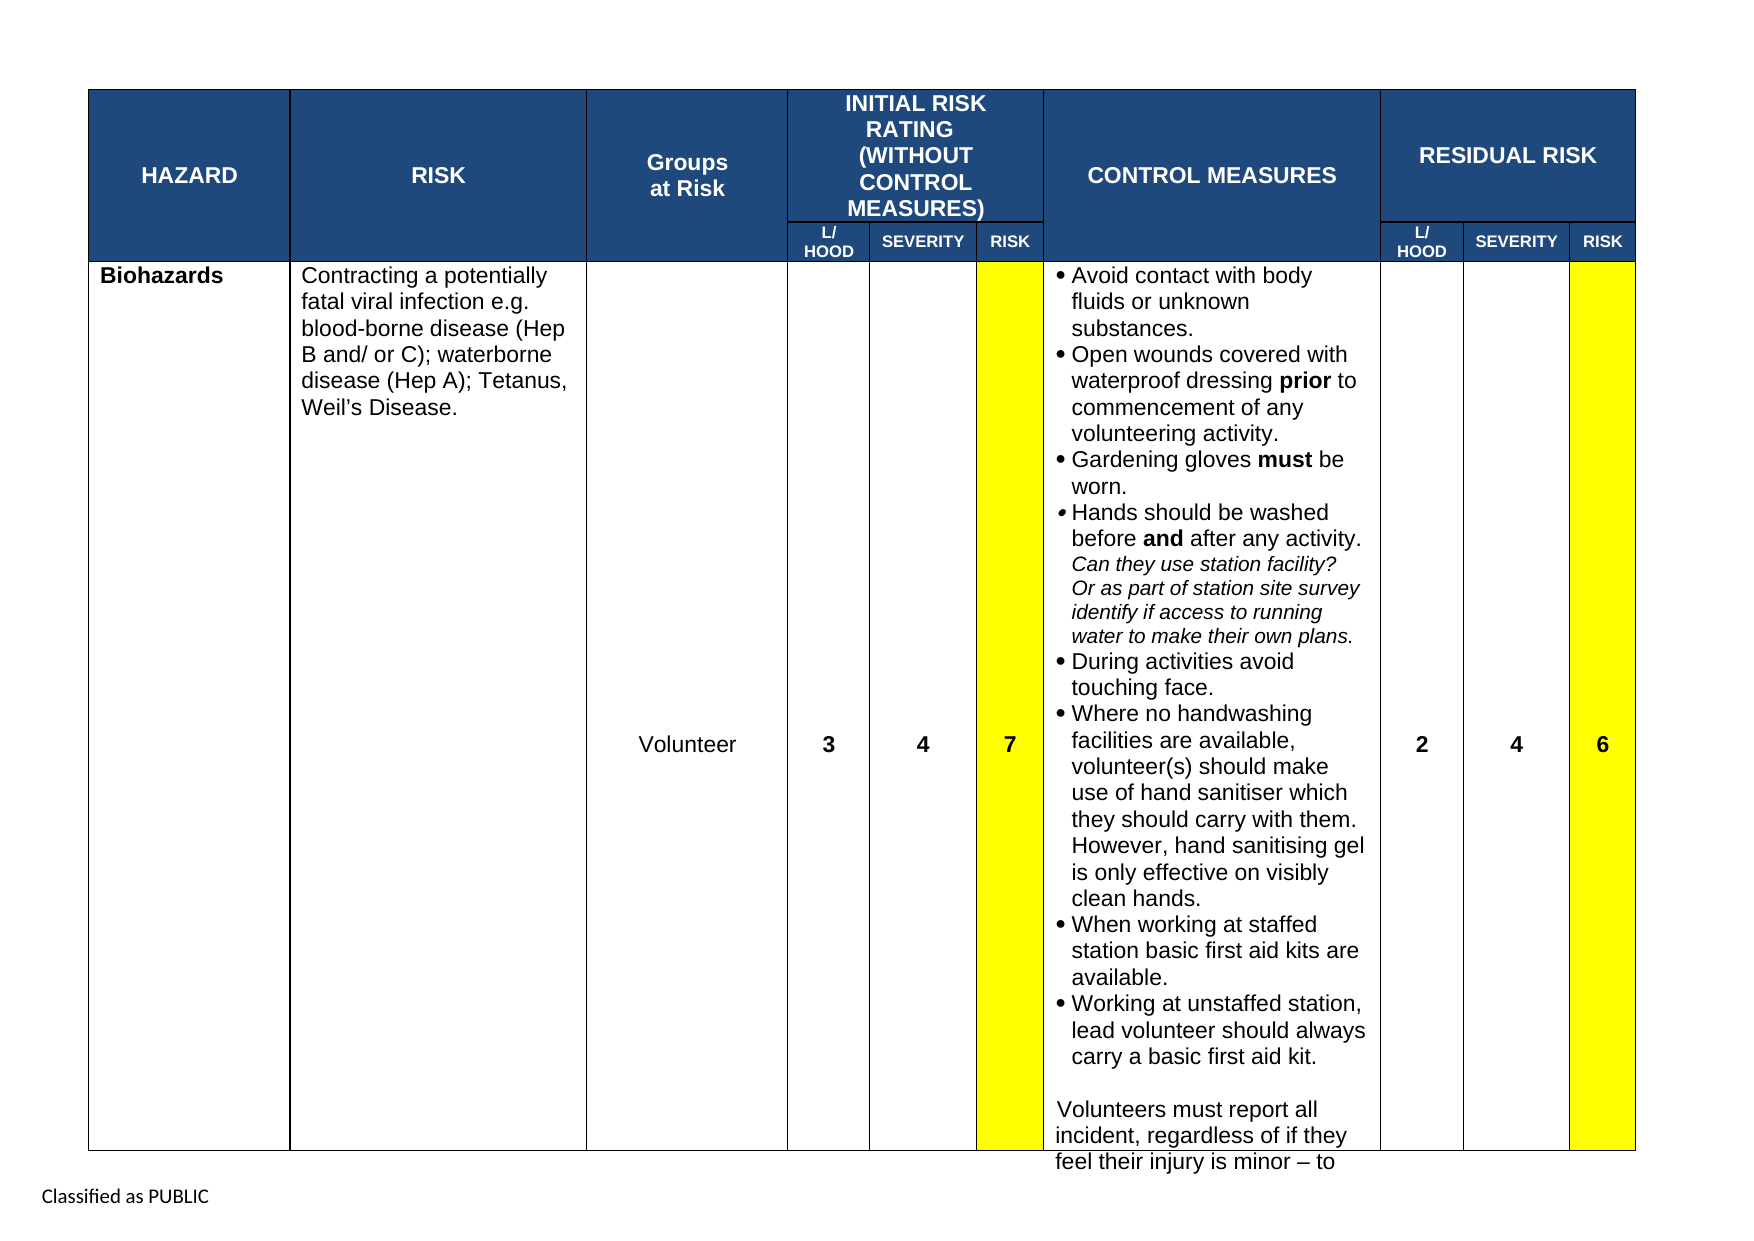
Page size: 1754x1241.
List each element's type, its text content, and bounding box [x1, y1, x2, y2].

table_cell Volunteer [587, 262, 787, 1150]
table_cell SEVERITY [870, 223, 976, 261]
table_cell L/HOOD [788, 223, 869, 261]
table_header RESIDUAL RISK [1381, 90, 1635, 221]
table_cell 3 [788, 262, 869, 1150]
table_header RISK [291, 90, 586, 261]
table_cell RISK [1570, 223, 1635, 261]
table_cell 4 [1464, 262, 1569, 1150]
table_cell L/HOOD [1381, 223, 1463, 261]
table_header Groups at Risk [587, 90, 787, 261]
table_cell Avoid contact with body fluids or unknown substances. Open wounds covered with waterproof dressing prior to commencement of any volunteering activity. Gardening gloves must be worn. Hands should be washed before and after any activity. Can they use station facility? Or as part of station site survey identify if access to running water to make their own plans. During activities avoid touching face. Where no handwashing facilities are available, volunteer(s) should make use of hand sanitiser which they should carry with them. However, hand sanitising gel is only effective on visibly clean hands. When working at staffed station basic first aid kits are available. Working at unstaffed station, lead volunteer should always carry a basic first aid kit. Volunteers must report all incident, regardless of if they feel their injury is minor – to station staff or if unavailable, using the Help Point. [1044, 262, 1380, 1150]
table_header HAZARD [89, 90, 289, 261]
table_cell 4 [870, 262, 976, 1150]
table_cell SEVERITY [1464, 223, 1569, 261]
table_header INITIAL RISK RATING (WITHOUT CONTROL MEASURES) [788, 90, 1043, 221]
table_cell 6 [1570, 262, 1635, 1150]
table_cell RISK [977, 223, 1043, 261]
table_header CONTROL MEASURES [1044, 90, 1380, 261]
table_cell 2 [1381, 262, 1463, 1150]
table_cell Biohazards [89, 262, 289, 1150]
table_cell 7 [977, 262, 1043, 1150]
table_cell Contracting a potentially fatal viral infection e.g. blood-borne disease (Hep B and/ or C); waterborne disease (Hep A); Tetanus, Weil’s Disease. [291, 262, 586, 1150]
